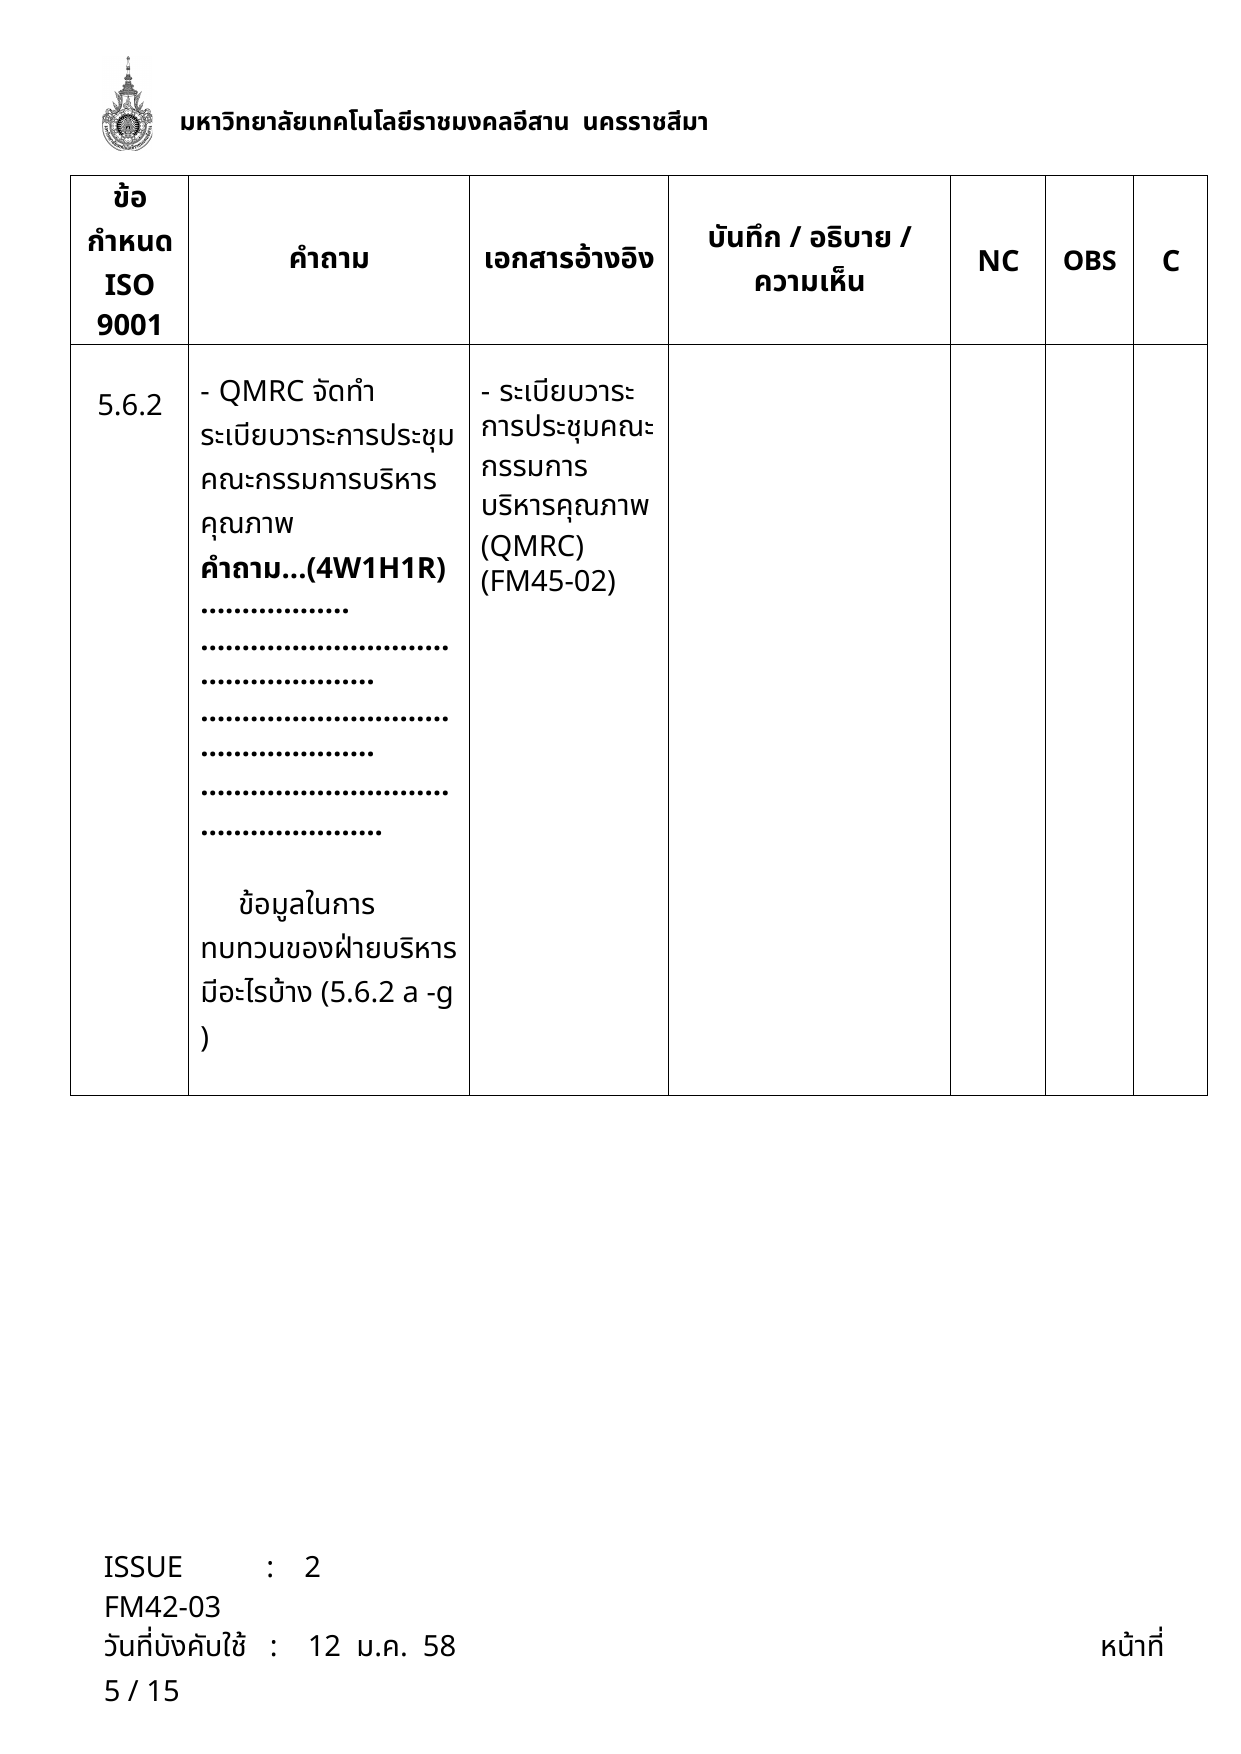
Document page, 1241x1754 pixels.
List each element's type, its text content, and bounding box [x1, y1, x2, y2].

table_cell [669, 345, 950, 1095]
table_header OBS [1046, 176, 1133, 344]
table_cell QMRC จัดทำระเบียบวาระการประชุมคณะกรรมการบริหารคุณภาพ คำถาม...(4W1H1R)……………… …………………………………………… …………………………………………… ……………………………………………. ข้อมูลในการทบทวนของฝ่ายบริหาร มีอะไรบ้าง (5.6.2 a -g ) [189, 345, 469, 1095]
table_cell ระเบียบวาระการประชุมคณะกรรมการบริหารคุณภาพ (QMRC) (FM45-02) [470, 345, 668, 1095]
table_header คำถาม [189, 176, 469, 344]
table_cell [1134, 345, 1207, 1095]
table_cell 5.6.2 [71, 345, 188, 1095]
table_header เอกสารอ้างอิง [470, 176, 668, 344]
table_header บันทึก / อธิบาย / ความเห็น [669, 176, 950, 344]
table_cell [1046, 345, 1133, 1095]
picture [102, 56, 153, 151]
table_header NC [951, 176, 1045, 344]
table_header ข้อกำหนด ISO 9001 [71, 176, 188, 344]
table_cell [951, 345, 1045, 1095]
table_header C [1134, 176, 1207, 344]
